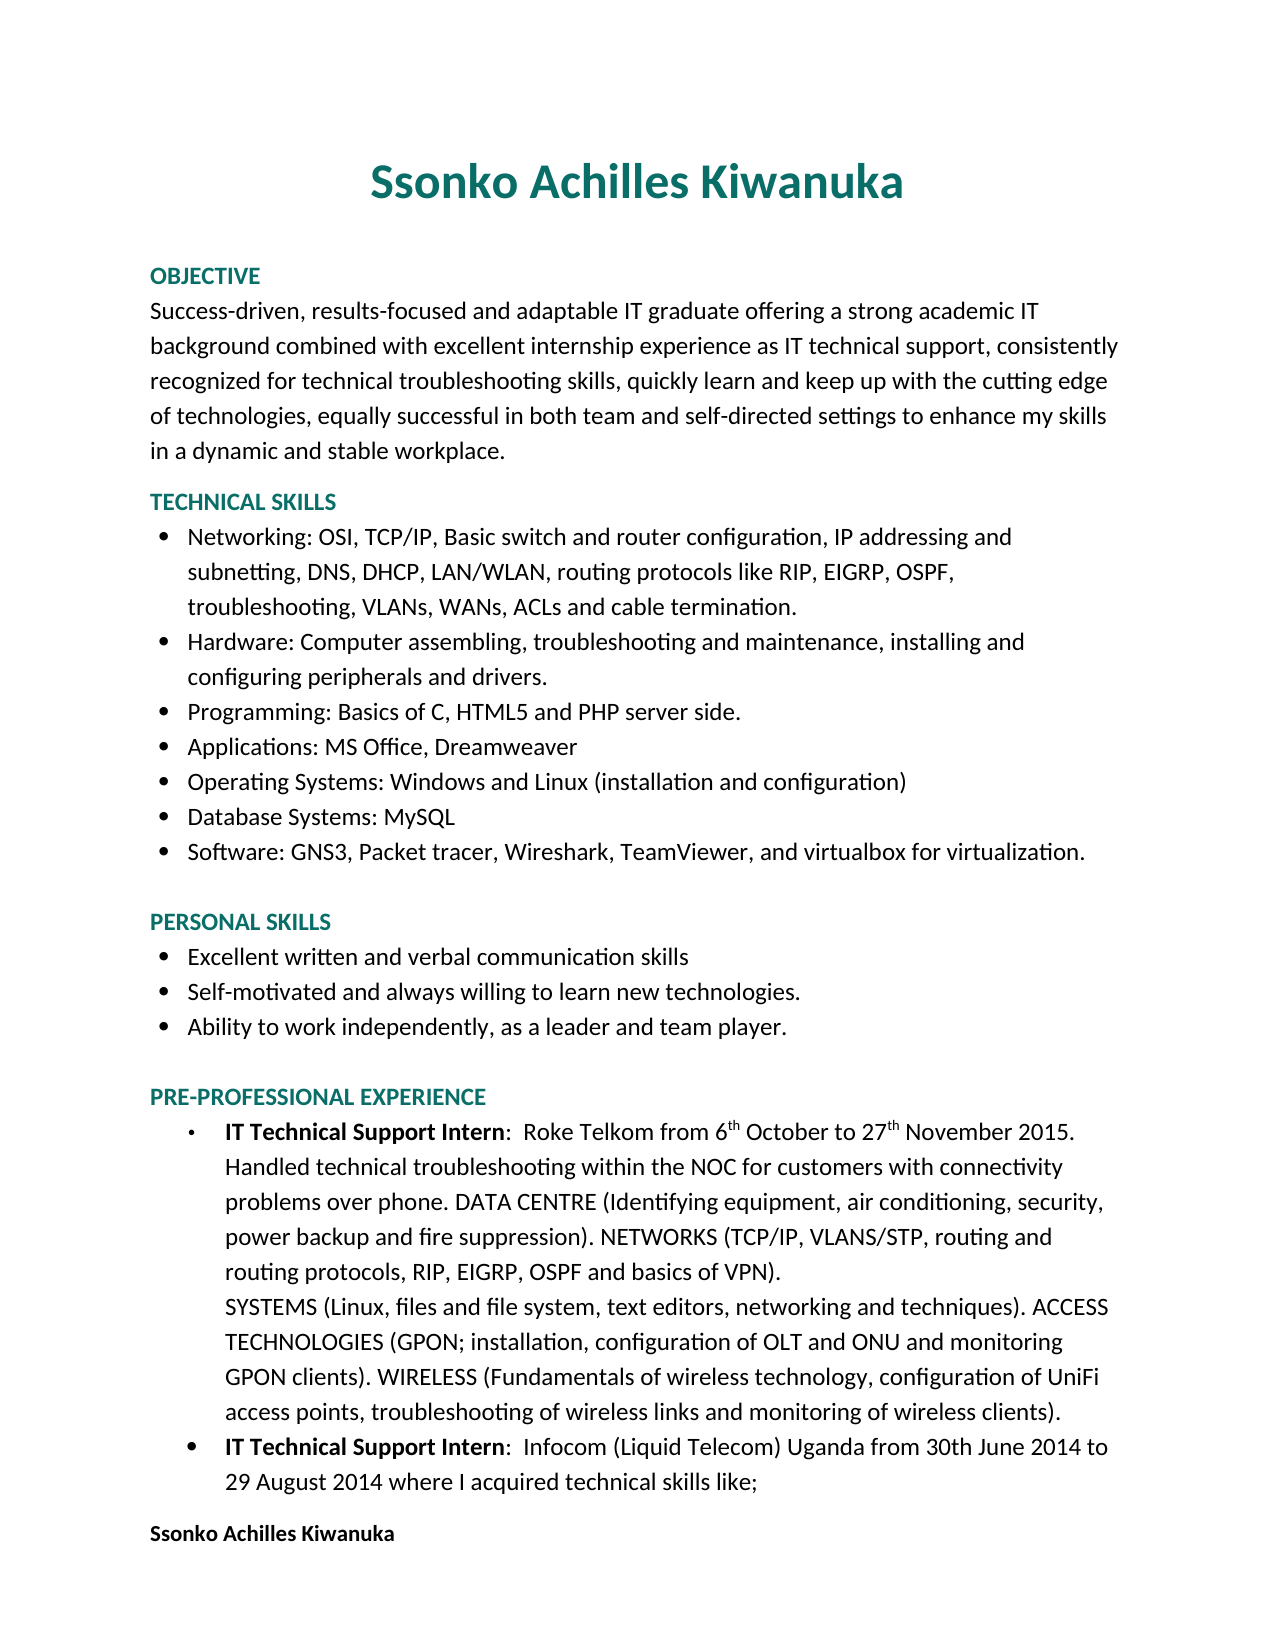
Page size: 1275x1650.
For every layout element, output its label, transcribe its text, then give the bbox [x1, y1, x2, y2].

text PRE-PROFESSIONAL EXPERIENCE [150, 1082, 1125, 1112]
list Software: GNS3, Packet tracer, Wireshark, TeamViewer, and virtualbox for virtualization. [159, 837, 1125, 867]
list Hardware: Computer assembling, troubleshooting and maintenance, installing and configuring peripherals and drivers. [159, 627, 1125, 692]
list Networking: OSI, TCP/IP, Basic switch and router configuration, IP addressing and subnetting, DNS, DHCP, LAN/WLAN, routing protocols like RIP, EIGRP, OSPF, troubleshooting, VLANs, WANs, ACLs and cable termination. [159, 522, 1125, 622]
list Ability to work independently, as a leader and team player. [159, 1012, 1125, 1042]
list IT Technical Support Intern: Roke Telkom from 6th October to 27th November 2015. Handled technical troubleshooting within the NOC for customers with connectivity problems over phone. DATA CENTRE (Identifying equipment, air conditioning, security, power backup and fire suppression). NETWORKS (TCP/IP, VLANS/STP, routing and routing protocols, RIP, EIGRP, OSPF and basics of VPN). [187, 1117, 1125, 1287]
list IT Technical Support Intern: Infocom (Liquid Telecom) Uganda from 30th June 2014 to 29 August 2014 where I acquired technical skills like; [187, 1432, 1125, 1497]
list Operating Systems: Windows and Linux (installation and configuration) [159, 767, 1125, 797]
text TECHNICAL SKILLS [150, 487, 1125, 517]
list Applications: MS Office, Dreamweaver [159, 732, 1125, 762]
text Ssonko Achilles Kiwanuka [150, 150, 1125, 211]
text PERSONAL SKILLS [150, 907, 1125, 937]
text Success-driven, results-focused and adaptable IT graduate offering a strong academic IT background combined with excellent internship experience as IT technical support, consistently recognized for technical troubleshooting skills, quickly learn and keep up with the cutting edge of technologies, equally successful in both team and self-directed settings to enhance my skills in a dynamic and stable workplace. [150, 295, 1125, 465]
text OBJECTIVE [150, 260, 1125, 290]
list SYSTEMS (Linux, files and file system, text editors, networking and techniques). ACCESS TECHNOLOGIES (GPON; installation, configuration of OLT and ONU and monitoring GPON clients). WIRELESS (Fundamentals of wireless technology, configuration of UniFi access points, troubleshooting of wireless links and monitoring of wireless clients). [225, 1292, 1125, 1427]
list Programming: Basics of C, HTML5 and PHP server side. [159, 697, 1125, 727]
list Excellent written and verbal communication skills [159, 942, 1125, 972]
list Self-motivated and always willing to learn new technologies. [159, 977, 1125, 1007]
list Database Systems: MySQL [159, 802, 1125, 832]
